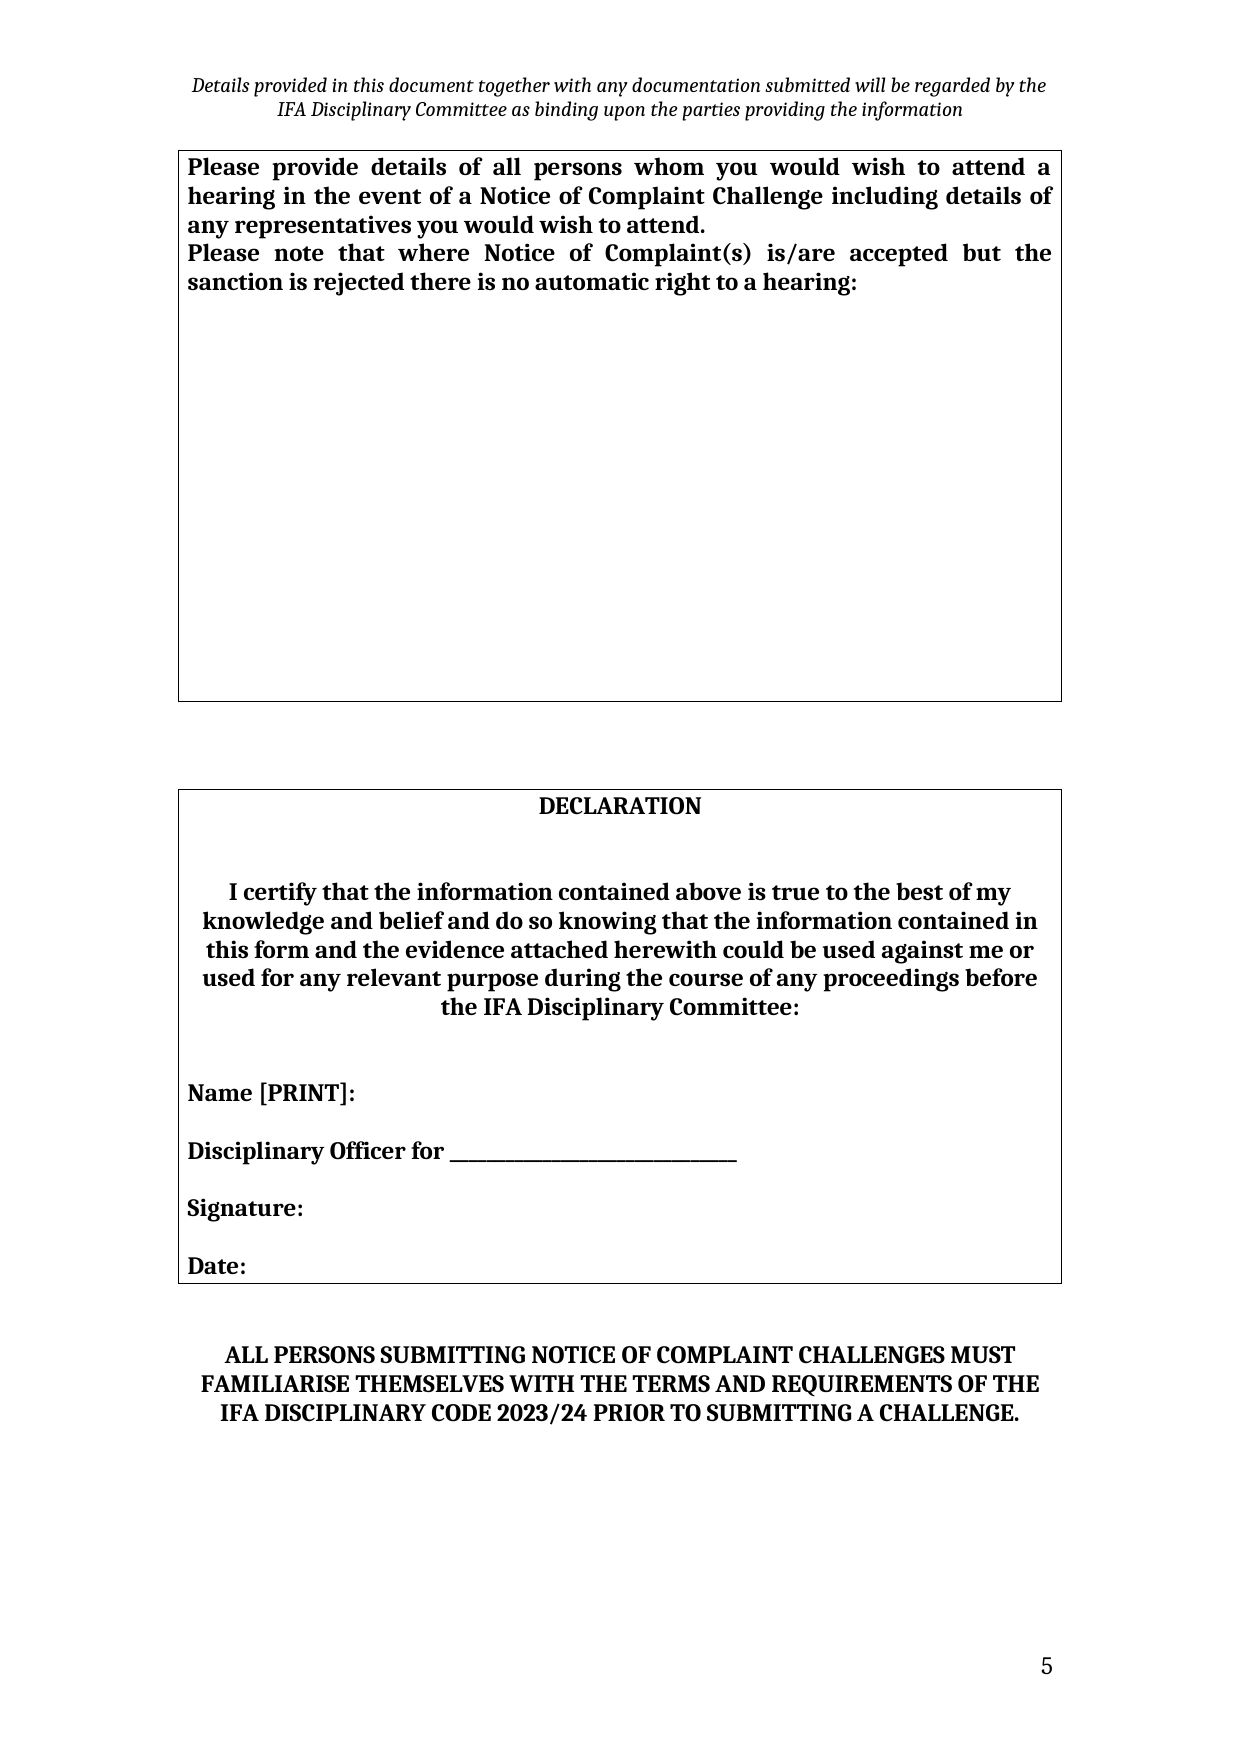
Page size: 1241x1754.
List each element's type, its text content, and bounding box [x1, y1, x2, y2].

text Date: [179, 1249, 1061, 1283]
text Disciplinary Officer for _______________________________ [187, 1137, 1053, 1166]
text Signature: [187, 1194, 1053, 1223]
text DECLARATION [179, 790, 1061, 821]
text ALL PERSONS SUBMITTING NOTICE OF COMPLAINT CHALLENGES MUST FAMILIARISE THEMSELVES WITH THE TERMS AND REQUIREMENTS OF THE IFA DISCIPLINARY CODE 2023/24 PRIOR TO SUBMITTING A CHALLENGE. [187, 1341, 1053, 1427]
text Name [PRINT]: [187, 1079, 1053, 1108]
text I certify that the information contained above is true to the best of my knowledge and belief and do so knowing that the information contained in this form and the evidence attached herewith could be used against me or used for any relevant purpose during the course of any proceedings before the IFA Disciplinary Committee: [187, 878, 1053, 1022]
text Please provide details of all persons whom you would wish to attend a hearing in the event of a Notice of Complaint Challenge including details of any representatives you would wish to attend. [179, 151, 1061, 239]
text Please note that where Notice of Complaint(s) is/are accepted but the sanction is rejected there is no automatic right to a hearing: [187, 239, 1053, 297]
